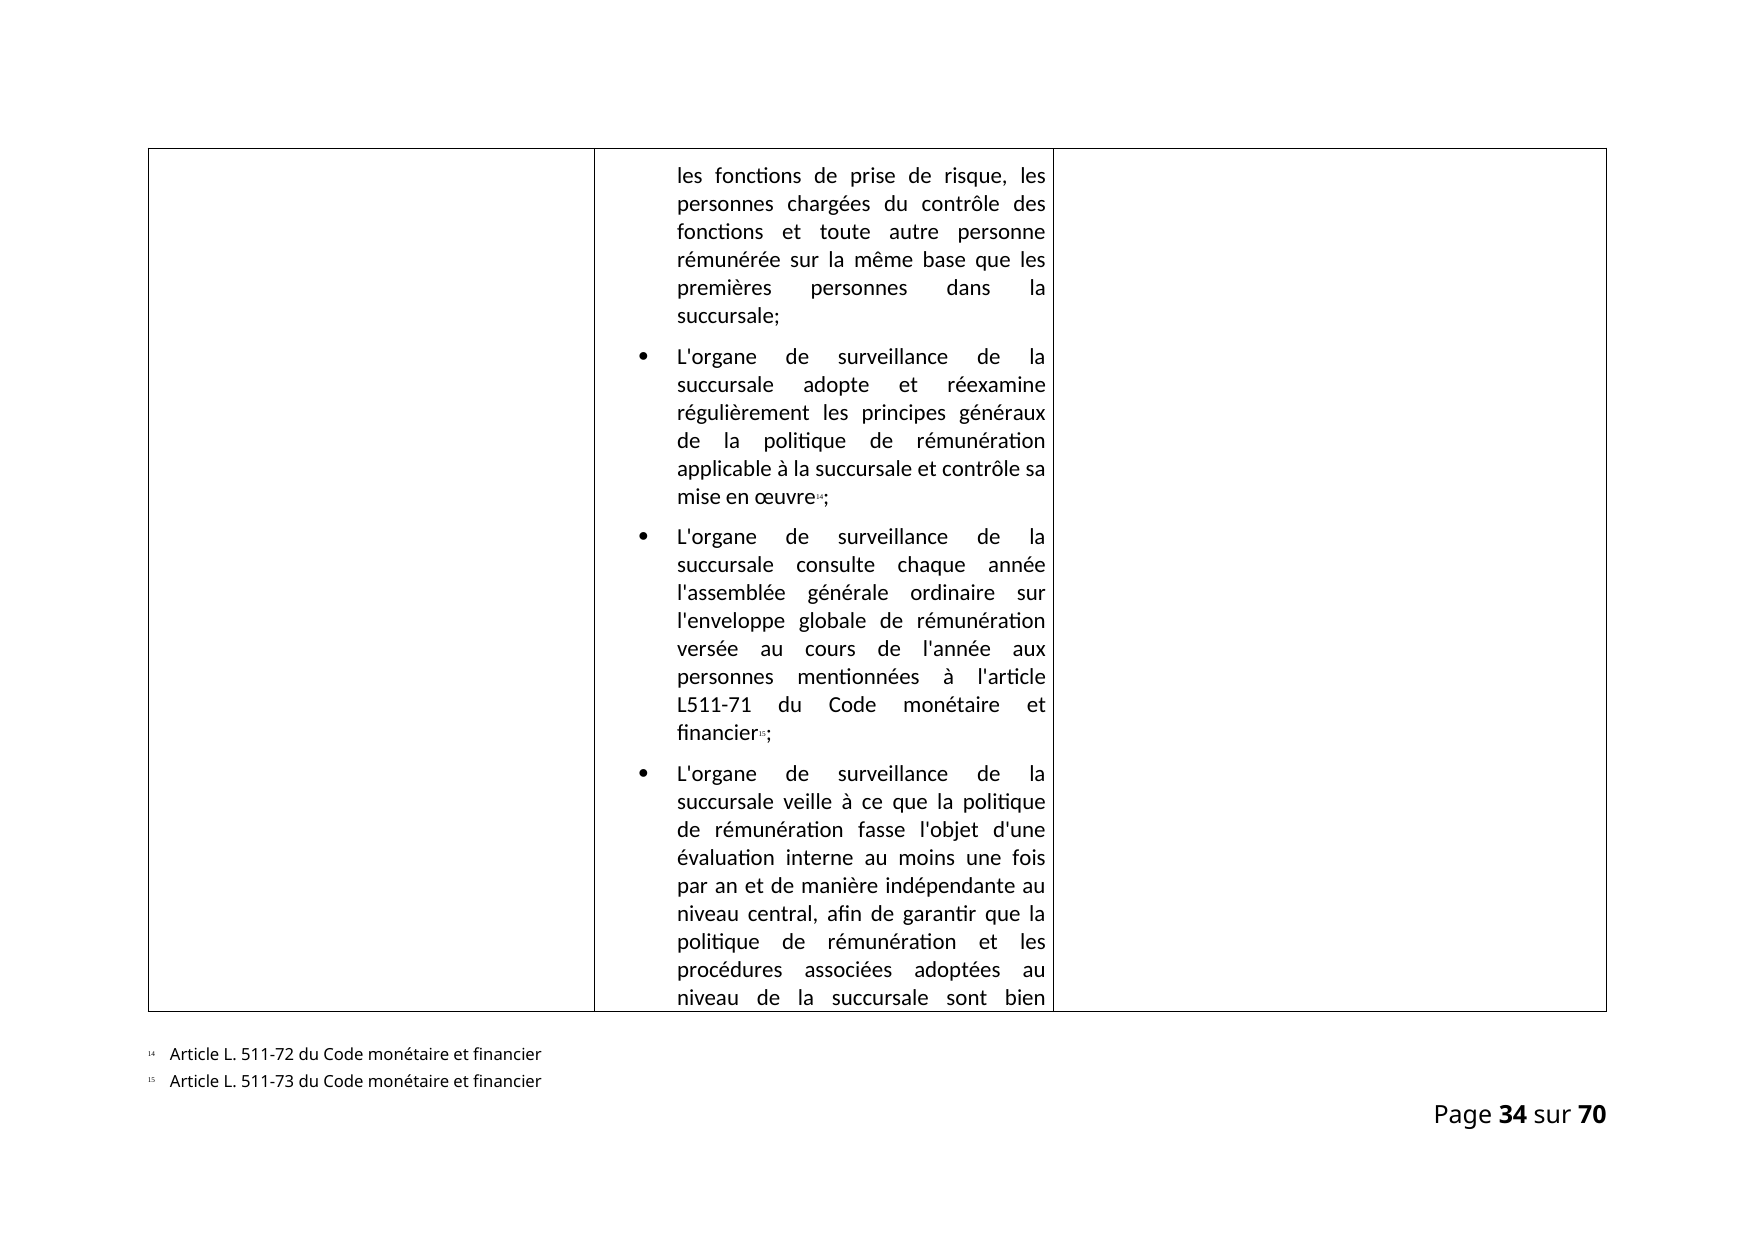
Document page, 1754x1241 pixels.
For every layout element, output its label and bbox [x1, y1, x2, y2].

table_cell [1054, 149, 1606, 1011]
table_cell [149, 149, 594, 1011]
table_cell [595, 149, 1053, 1011]
